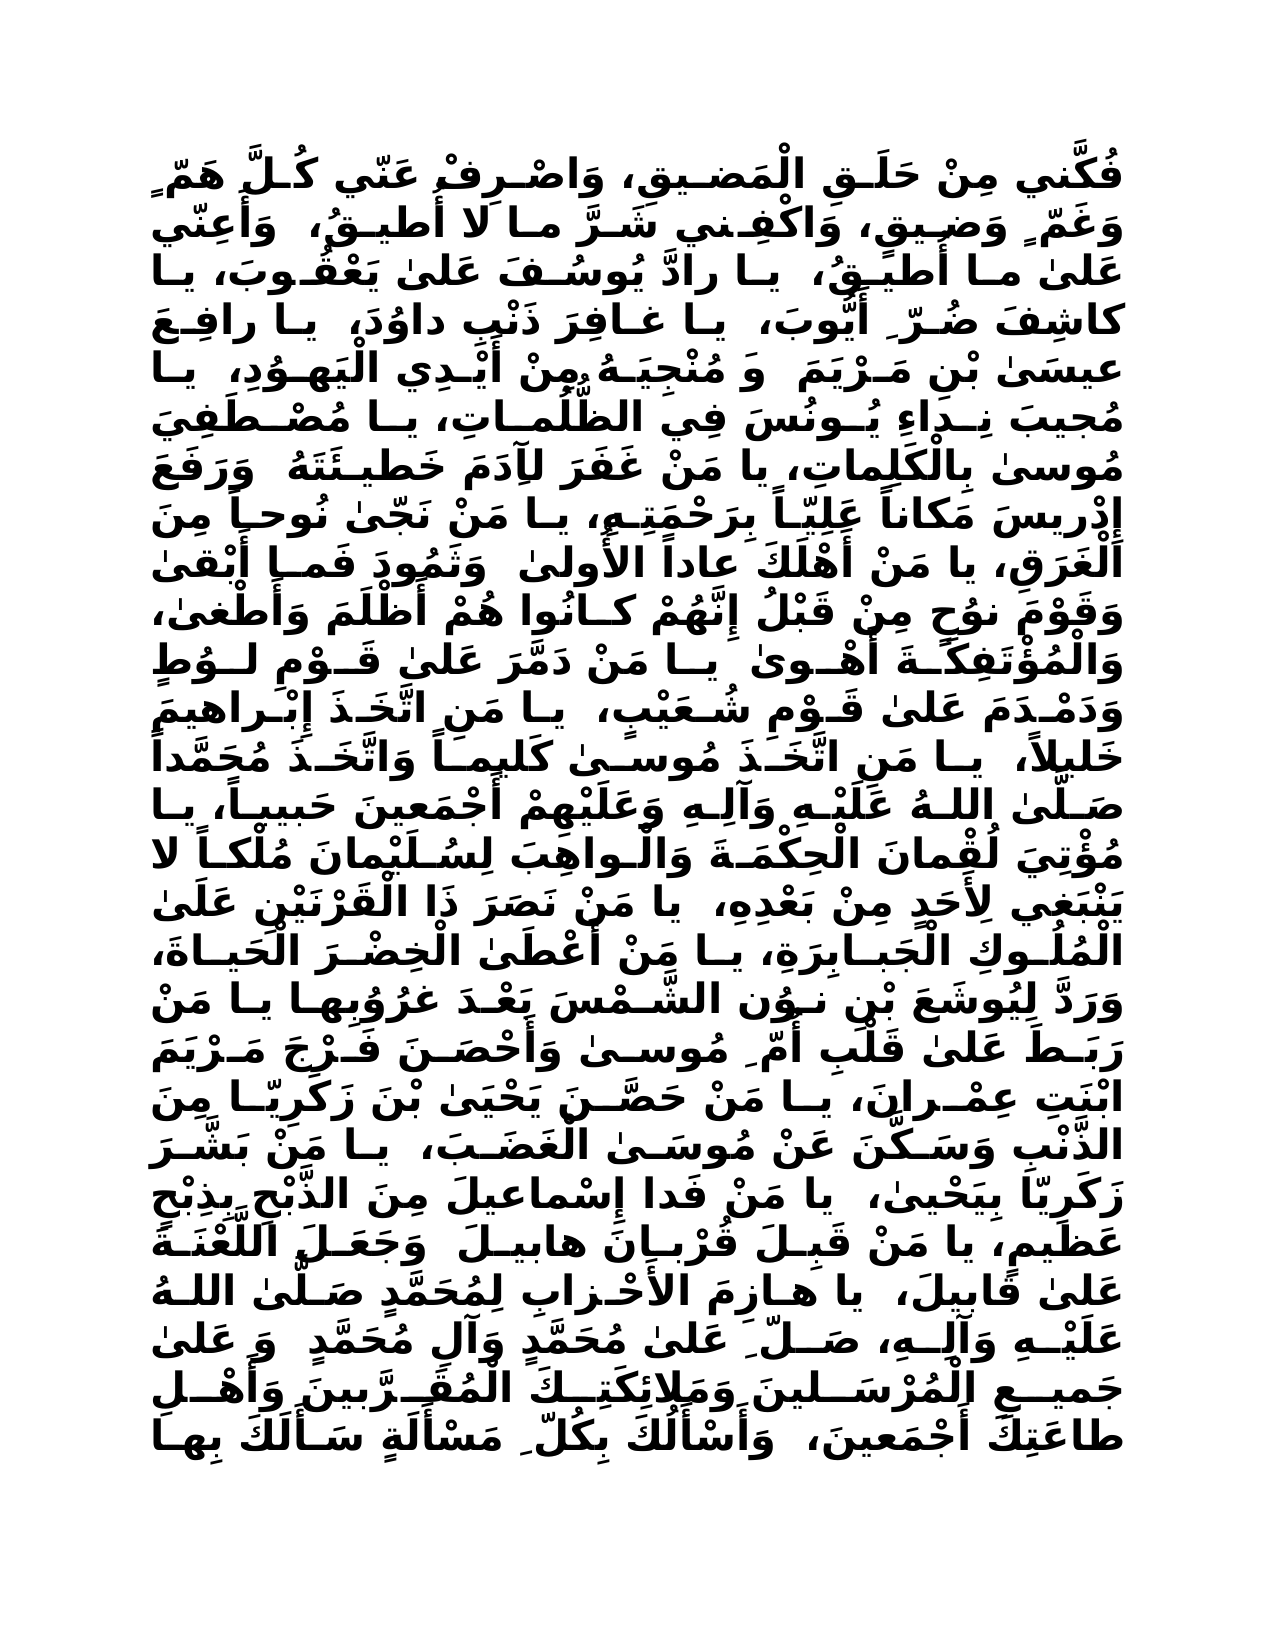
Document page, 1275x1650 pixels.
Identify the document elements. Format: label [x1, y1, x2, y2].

text [150, 150, 1125, 1461]
